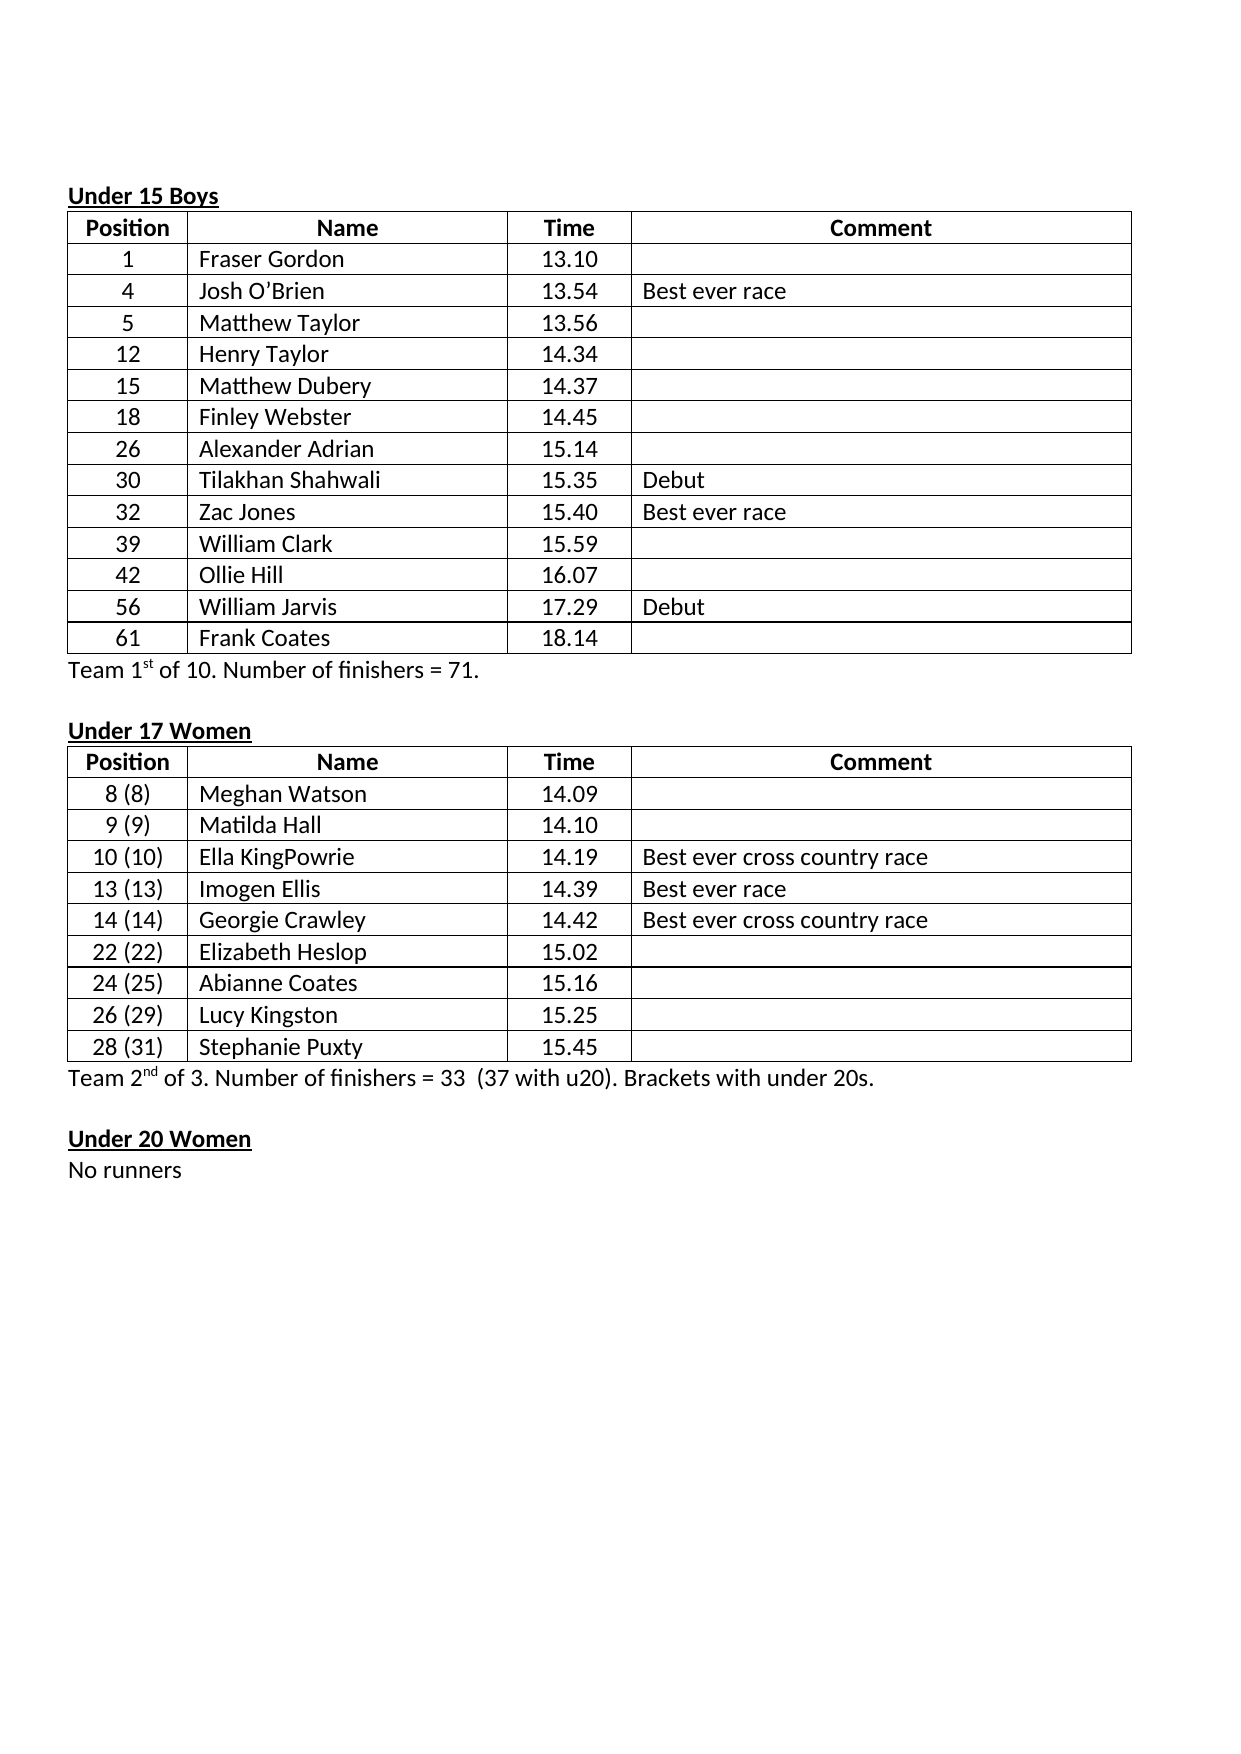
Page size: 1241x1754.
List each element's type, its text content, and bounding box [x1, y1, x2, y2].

table_cell 8 (8) [68, 778, 187, 809]
table_cell 14.34 [508, 338, 631, 369]
table_cell Best ever cross country race [632, 841, 1131, 872]
table_cell [632, 559, 1131, 590]
table_cell 32 [68, 496, 187, 527]
table_cell Frank Coates [188, 623, 507, 653]
table_cell [632, 433, 1131, 463]
text Under 17 Women [68, 715, 1098, 746]
text No runners [68, 1154, 1098, 1184]
table_cell Best ever race [632, 275, 1131, 306]
table_cell Best ever cross country race [632, 904, 1131, 935]
table_cell Debut [632, 591, 1131, 621]
table_cell 26 (29) [68, 999, 187, 1029]
table_cell 15.35 [508, 465, 631, 495]
table_cell Imogen Ellis [188, 873, 507, 903]
table_cell Ella KingPowrie [188, 841, 507, 872]
table_cell 15.40 [508, 496, 631, 527]
table_cell 14.39 [508, 873, 631, 903]
table_cell 14.45 [508, 401, 631, 432]
text Under 15 Boys [68, 181, 1098, 211]
table_cell Ollie Hill [188, 559, 507, 590]
table_cell Tilakhan Shahwali [188, 465, 507, 495]
table_cell Finley Webster [188, 401, 507, 432]
table_cell [632, 338, 1131, 369]
table_cell 15.45 [508, 1031, 631, 1061]
table_cell Abianne Coates [188, 968, 507, 998]
table_cell 24 (25) [68, 968, 187, 998]
table_cell 18 [68, 401, 187, 432]
table_cell 61 [68, 623, 187, 653]
table_cell Matthew Dubery [188, 370, 507, 400]
table_cell 17.29 [508, 591, 631, 621]
table_cell Alexander Adrian [188, 433, 507, 463]
table_cell 42 [68, 559, 187, 590]
table_cell [632, 623, 1131, 653]
table_cell 10 (10) [68, 841, 187, 872]
table_cell Meghan Watson [188, 778, 507, 809]
table_cell Best ever race [632, 873, 1131, 903]
table_cell 15.25 [508, 999, 631, 1029]
table_cell [632, 401, 1131, 432]
table_cell 14.10 [508, 810, 631, 840]
table_cell 22 (22) [68, 936, 187, 966]
table_cell 14 (14) [68, 904, 187, 935]
table_cell Josh O’Brien [188, 275, 507, 306]
table_cell 30 [68, 465, 187, 495]
table_cell Henry Taylor [188, 338, 507, 369]
table_cell 13.10 [508, 244, 631, 274]
table_cell 28 (31) [68, 1031, 187, 1061]
table_cell Fraser Gordon [188, 244, 507, 274]
table_cell Georgie Crawley [188, 904, 507, 935]
table_header Time [508, 212, 631, 243]
table_cell 15.02 [508, 936, 631, 966]
table_cell William Clark [188, 528, 507, 558]
table_cell 9 (9) [68, 810, 187, 840]
table_header Name [188, 212, 507, 243]
table_cell 18.14 [508, 623, 631, 653]
table_cell 15.59 [508, 528, 631, 558]
table_cell 14.42 [508, 904, 631, 935]
table_cell 12 [68, 338, 187, 369]
table_cell Matilda Hall [188, 810, 507, 840]
table_cell Zac Jones [188, 496, 507, 527]
table_cell William Jarvis [188, 591, 507, 621]
table_cell [632, 968, 1131, 998]
table_cell Stephanie Puxty [188, 1031, 507, 1061]
table_cell 14.19 [508, 841, 631, 872]
table_cell 14.37 [508, 370, 631, 400]
table_header Position [68, 747, 187, 777]
table_cell 39 [68, 528, 187, 558]
table_header Comment [632, 747, 1131, 777]
table_cell [632, 999, 1131, 1029]
table_cell 14.09 [508, 778, 631, 809]
table_cell [632, 244, 1131, 274]
table_cell 1 [68, 244, 187, 274]
text Team 1st of 10. Number of finishers = 71. [68, 654, 1098, 684]
text Team 2nd of 3. Number of finishers = 33 (37 with u20). Brackets with under 20s. [68, 1062, 1098, 1093]
table_cell 13.56 [508, 307, 631, 337]
table_cell [632, 778, 1131, 809]
table_header Comment [632, 212, 1131, 243]
text Under 20 Women [68, 1123, 1098, 1154]
table_cell [632, 370, 1131, 400]
table_cell [632, 528, 1131, 558]
table_cell Matthew Taylor [188, 307, 507, 337]
table_cell [632, 810, 1131, 840]
table_cell Debut [632, 465, 1131, 495]
table_cell [632, 307, 1131, 337]
table_cell Elizabeth Heslop [188, 936, 507, 966]
table_cell 15.16 [508, 968, 631, 998]
table_cell [632, 936, 1131, 966]
table_cell 13.54 [508, 275, 631, 306]
table_cell 15.14 [508, 433, 631, 463]
table_cell 13 (13) [68, 873, 187, 903]
table_cell Lucy Kingston [188, 999, 507, 1029]
table_cell 56 [68, 591, 187, 621]
table_header Position [68, 212, 187, 243]
table_cell 4 [68, 275, 187, 306]
table_cell 5 [68, 307, 187, 337]
table_cell [632, 1031, 1131, 1061]
table_header Name [188, 747, 507, 777]
table_cell Best ever race [632, 496, 1131, 527]
table_cell 16.07 [508, 559, 631, 590]
table_header Time [508, 747, 631, 777]
table_cell 15 [68, 370, 187, 400]
table_cell 26 [68, 433, 187, 463]
